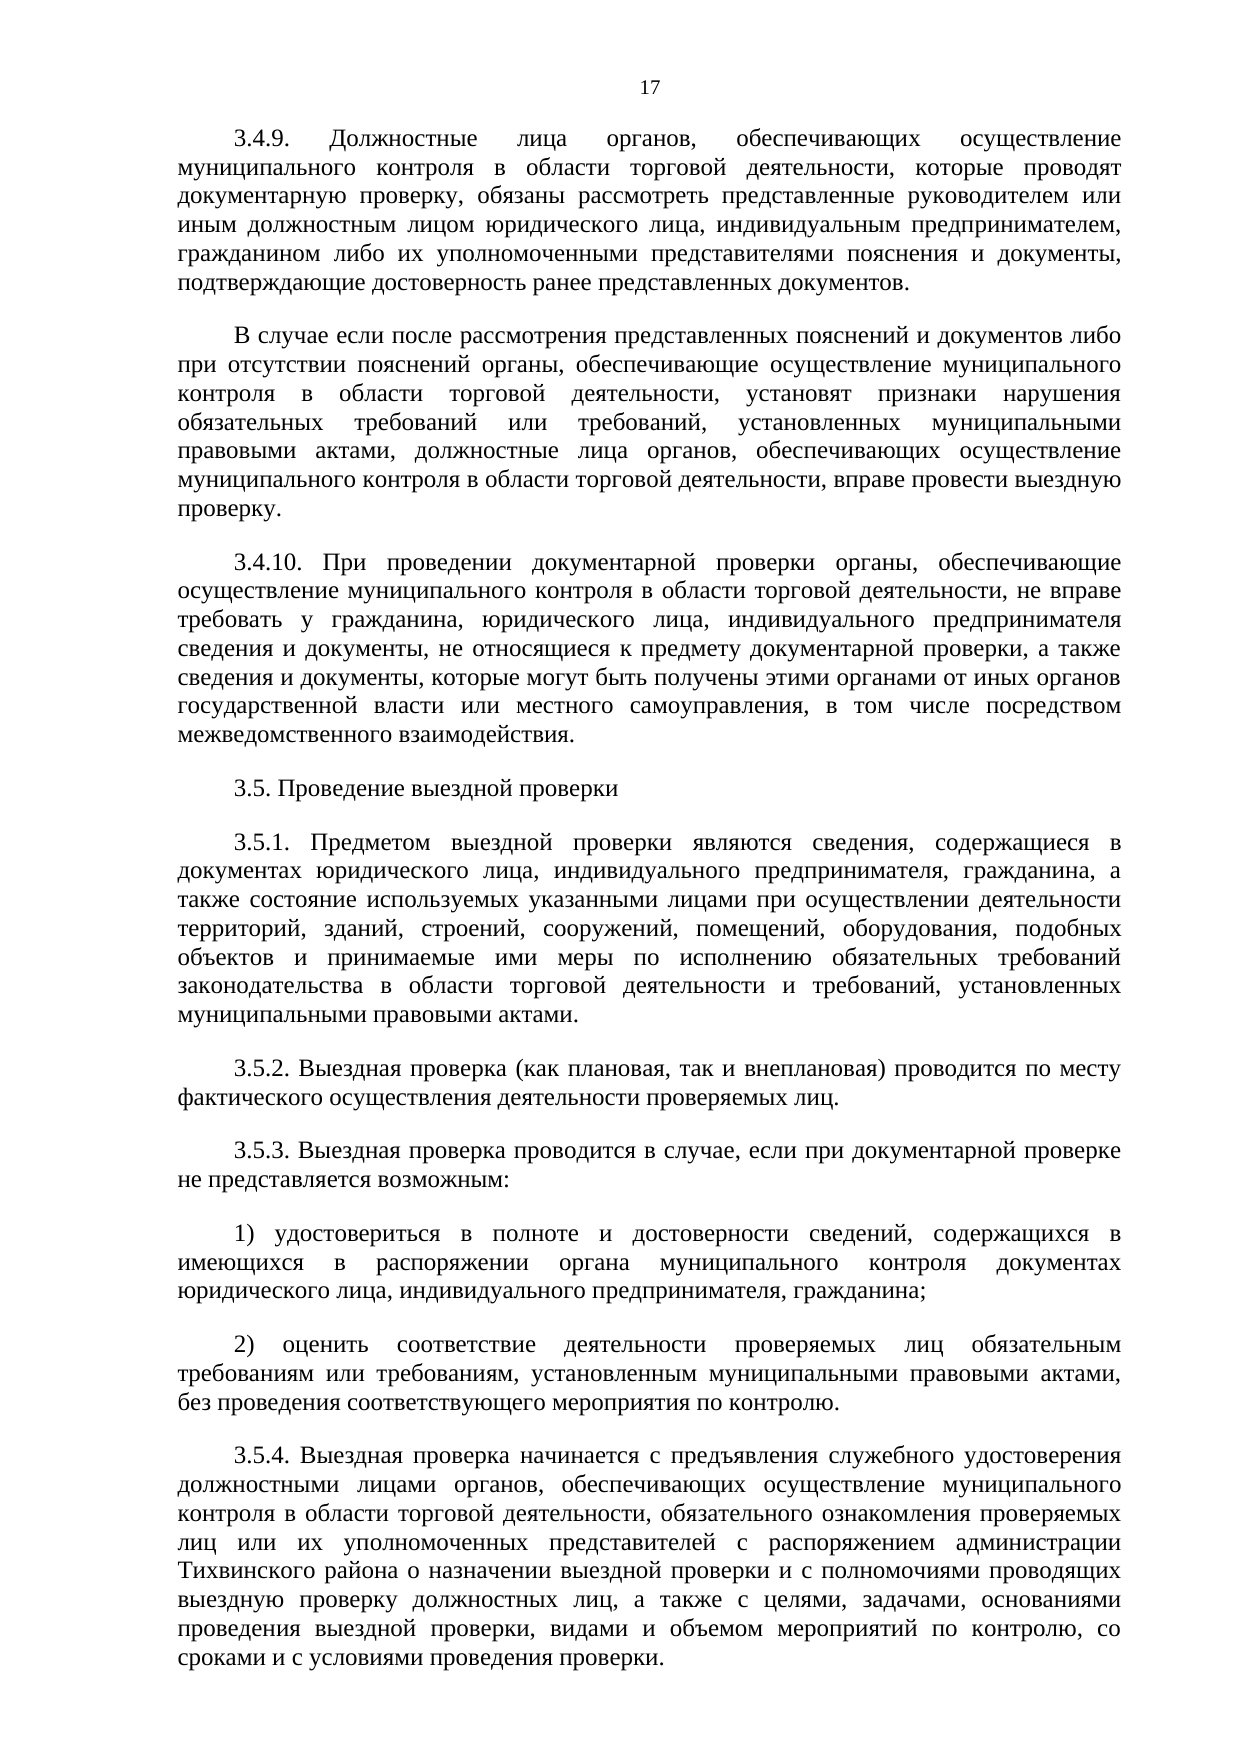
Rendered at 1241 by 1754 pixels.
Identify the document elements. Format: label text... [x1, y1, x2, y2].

text 3.4.10. При проведении документарной проверки органы, обеспечивающие осуществление муниципального контроля в области торговой деятельности, не вправе требовать у гражданина, юридического лица, индивидуального предпринимателя сведения и документы, не относящиеся к предмету документарной проверки, а также сведения и документы, которые могут быть получены этими органами от иных органов государственной власти или местного самоуправления, в том числе посредством межведомственного взаимодействия. [177, 547, 1122, 748]
text 1) удостовериться в полноте и достоверности сведений, содержащихся в имеющихся в распоряжении органа муниципального контроля документах юридического лица, индивидуального предпринимателя, гражданина; [177, 1218, 1122, 1304]
text 3.5.3. Выездная проверка проводится в случае, если при документарной проверке не представляется возможным: [177, 1136, 1122, 1193]
text 2) оценить соответствие деятельности проверяемых лиц обязательным требованиям или требованиям, установленным муниципальными правовыми актами, без проведения соответствующего мероприятия по контролю. [177, 1329, 1122, 1416]
text 3.5. Проведение выездной проверки [177, 773, 1122, 802]
text 3.4.9. Должностные лица органов, обеспечивающих осуществление муниципального контроля в области торговой деятельности, которые проводят документарную проверку, обязаны рассмотреть представленные руководителем или иным должностным лицом юридического лица, индивидуальным предпринимателем, гражданином либо их уполномоченными представителями пояснения и документы, подтверждающие достоверность ранее представленных документов. [177, 123, 1122, 296]
text В случае если после рассмотрения представленных пояснений и документов либо при отсутствии пояснений органы, обеспечивающие осуществление муниципального контроля в области торговой деятельности, установят признаки нарушения обязательных требований или требований, установленных муниципальными правовыми актами, должностные лица органов, обеспечивающих осуществление муниципального контроля в области торговой деятельности, вправе провести выездную проверку. [177, 321, 1122, 522]
text 3.5.4. Выездная проверка начинается с предъявления служебного удостоверения должностными лицами органов, обеспечивающих осуществление муниципального контроля в области торговой деятельности, обязательного ознакомления проверяемых лиц или их уполномоченных представителей с распоряжением администрации Тихвинского района о назначении выездной проверки и с полномочиями проводящих выездную проверку должностных лиц, а также с целями, задачами, основаниями проведения выездной проверки, видами и объемом мероприятий по контролю, со сроками и с условиями проведения проверки. [177, 1441, 1122, 1671]
text 3.5.1. Предметом выездной проверки являются сведения, содержащиеся в документах юридического лица, индивидуального предпринимателя, гражданина, а также состояние используемых указанными лицами при осуществлении деятельности территорий, зданий, строений, сооружений, помещений, оборудования, подобных объектов и принимаемые ими меры по исполнению обязательных требований законодательства в области торговой деятельности и требований, установленных муниципальными правовыми актами. [177, 827, 1122, 1028]
text 3.5.2. Выездная проверка (как плановая, так и внеплановая) проводится по месту фактического осуществления деятельности проверяемых лиц. [177, 1053, 1122, 1111]
